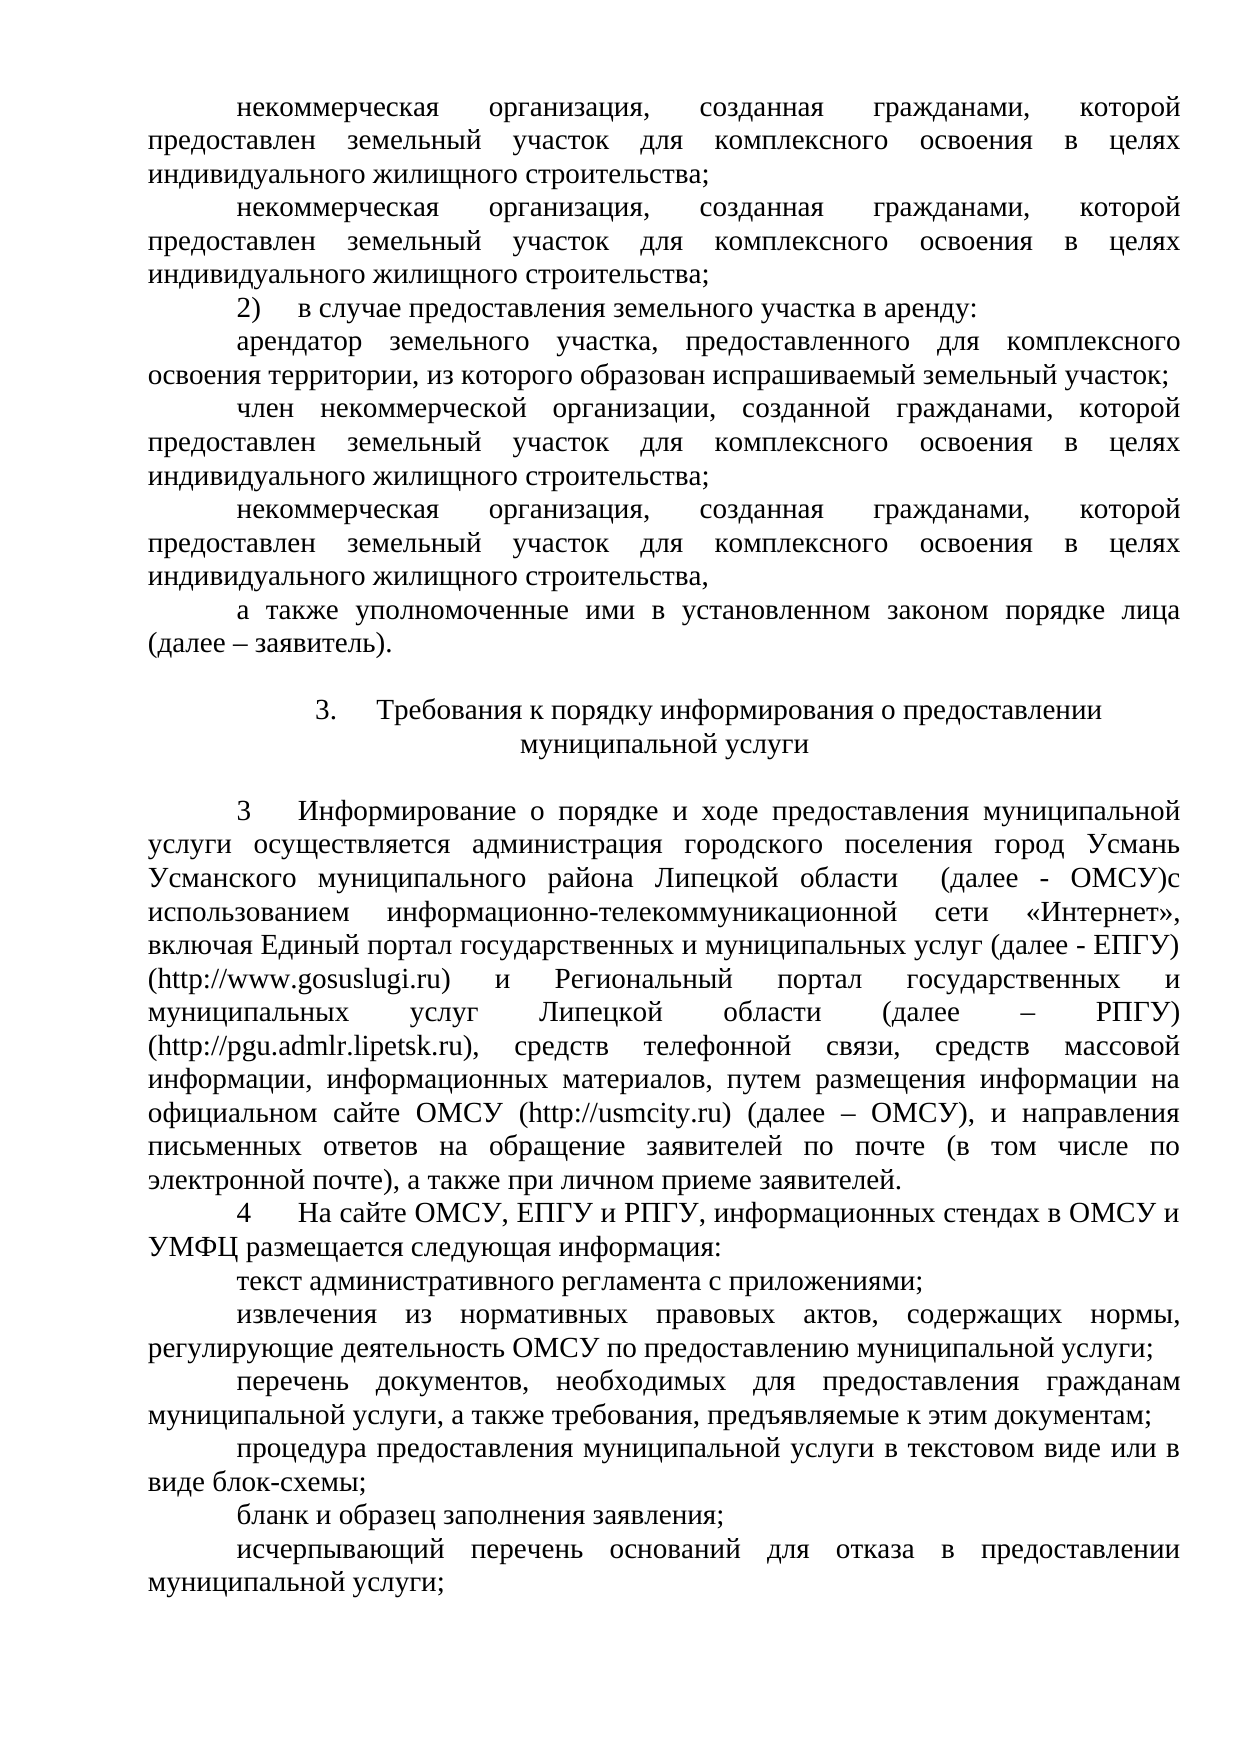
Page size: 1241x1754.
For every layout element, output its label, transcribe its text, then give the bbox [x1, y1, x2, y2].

list Требования к порядку информирования о предоставлении муниципальной услуги [148, 692, 1181, 759]
text текст административного регламента с приложениями; [148, 1263, 1181, 1296]
text некоммерческая организация, созданная гражданами, которой предоставлен земельный участок для комплексного освоения в целях индивидуального жилищного строительства, [148, 491, 1181, 592]
text бланк и образец заполнения заявления; [148, 1497, 1181, 1531]
list На сайте ОМСУ, ЕПГУ и РПГУ, информационных стендах в ОМСУ и УМФЦ размещается следующая информация: [148, 1196, 1181, 1263]
text некоммерческая организация, созданная гражданами, которой предоставлен земельный участок для комплексного освоения в целях индивидуального жилищного строительства; [148, 189, 1181, 290]
text а также уполномоченные ими в установленном законом порядке лица (далее – заявитель). [148, 592, 1181, 659]
text процедура предоставления муниципальной услуги в текстовом виде или в виде блок-схемы; [148, 1430, 1181, 1497]
text арендатор земельного участка, предоставленного для комплексного освоения территории, из которого образован испрашиваемый земельный участок; [148, 323, 1181, 391]
text извлечения из нормативных правовых актов, содержащих нормы, регулирующие деятельность ОМСУ по предоставлению муниципальной услуги; [148, 1296, 1181, 1363]
text некоммерческая организация, созданная гражданами, которой предоставлен земельный участок для комплексного освоения в целях индивидуального жилищного строительства; [148, 89, 1181, 189]
text перечень документов, необходимых для предоставления гражданам муниципальной услуги, а также требования, предъявляемые к этим документам; [148, 1363, 1181, 1430]
text 2) в случае предоставления земельного участка в аренду: [148, 290, 1181, 323]
text исчерпывающий перечень оснований для отказа в предоставлении муниципальной услуги; [148, 1531, 1181, 1598]
list Информирование о порядке и ходе предоставления муниципальной услуги осуществляется администрация городского поселения город Усмань Усманского муниципального района Липецкой области (далее - ОМСУ)с использованием информационно-телекоммуникационной сети «Интернет», включая Единый портал государственных и муниципальных услуг (далее - ЕПГУ) (http://www.gosuslugi.ru) и Региональный портал государственных и муниципальных услуг Липецкой области (далее – РПГУ) (http://pgu.admlr.lipetsk.ru), средств телефонной связи, средств массовой информации, информационных материалов, путем размещения информации на официальном сайте ОМСУ (http://usmcity.ru) (далее – ОМСУ), и направления письменных ответов на обращение заявителей по почте (в том числе по электронной почте), а также при личном приеме заявителей. [148, 793, 1181, 1196]
